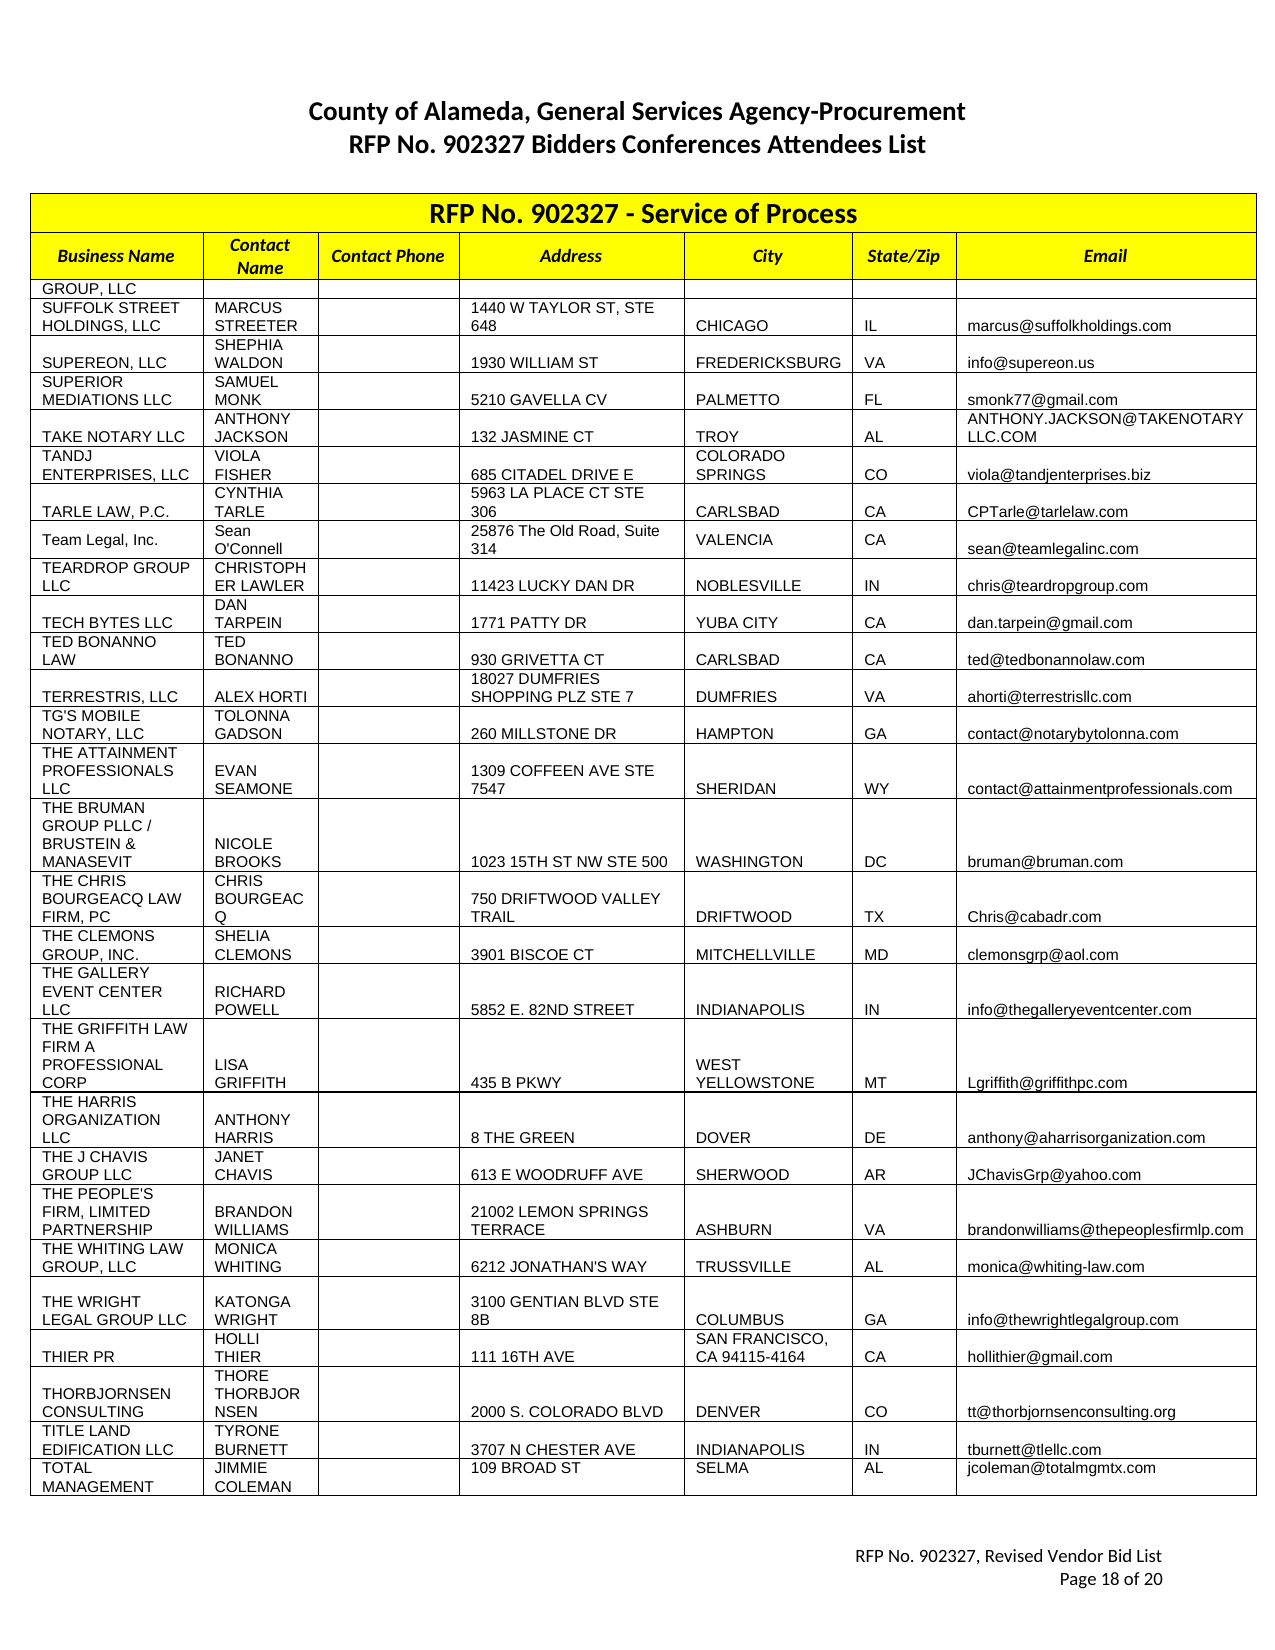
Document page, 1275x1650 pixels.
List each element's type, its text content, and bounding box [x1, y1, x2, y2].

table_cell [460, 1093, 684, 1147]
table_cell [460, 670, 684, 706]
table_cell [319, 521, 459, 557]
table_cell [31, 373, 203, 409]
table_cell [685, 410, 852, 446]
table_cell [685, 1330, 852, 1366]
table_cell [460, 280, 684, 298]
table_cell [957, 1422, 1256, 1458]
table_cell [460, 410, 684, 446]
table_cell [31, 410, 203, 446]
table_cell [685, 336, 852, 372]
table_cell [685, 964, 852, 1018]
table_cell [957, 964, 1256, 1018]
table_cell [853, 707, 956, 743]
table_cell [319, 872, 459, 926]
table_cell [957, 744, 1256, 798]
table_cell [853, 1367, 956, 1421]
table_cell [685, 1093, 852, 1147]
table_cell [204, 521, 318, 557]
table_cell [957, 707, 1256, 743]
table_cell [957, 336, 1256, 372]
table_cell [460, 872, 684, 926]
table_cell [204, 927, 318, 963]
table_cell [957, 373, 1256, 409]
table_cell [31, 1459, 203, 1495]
table_cell Address [460, 233, 684, 279]
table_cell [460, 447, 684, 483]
table_cell Contact Phone [319, 233, 459, 279]
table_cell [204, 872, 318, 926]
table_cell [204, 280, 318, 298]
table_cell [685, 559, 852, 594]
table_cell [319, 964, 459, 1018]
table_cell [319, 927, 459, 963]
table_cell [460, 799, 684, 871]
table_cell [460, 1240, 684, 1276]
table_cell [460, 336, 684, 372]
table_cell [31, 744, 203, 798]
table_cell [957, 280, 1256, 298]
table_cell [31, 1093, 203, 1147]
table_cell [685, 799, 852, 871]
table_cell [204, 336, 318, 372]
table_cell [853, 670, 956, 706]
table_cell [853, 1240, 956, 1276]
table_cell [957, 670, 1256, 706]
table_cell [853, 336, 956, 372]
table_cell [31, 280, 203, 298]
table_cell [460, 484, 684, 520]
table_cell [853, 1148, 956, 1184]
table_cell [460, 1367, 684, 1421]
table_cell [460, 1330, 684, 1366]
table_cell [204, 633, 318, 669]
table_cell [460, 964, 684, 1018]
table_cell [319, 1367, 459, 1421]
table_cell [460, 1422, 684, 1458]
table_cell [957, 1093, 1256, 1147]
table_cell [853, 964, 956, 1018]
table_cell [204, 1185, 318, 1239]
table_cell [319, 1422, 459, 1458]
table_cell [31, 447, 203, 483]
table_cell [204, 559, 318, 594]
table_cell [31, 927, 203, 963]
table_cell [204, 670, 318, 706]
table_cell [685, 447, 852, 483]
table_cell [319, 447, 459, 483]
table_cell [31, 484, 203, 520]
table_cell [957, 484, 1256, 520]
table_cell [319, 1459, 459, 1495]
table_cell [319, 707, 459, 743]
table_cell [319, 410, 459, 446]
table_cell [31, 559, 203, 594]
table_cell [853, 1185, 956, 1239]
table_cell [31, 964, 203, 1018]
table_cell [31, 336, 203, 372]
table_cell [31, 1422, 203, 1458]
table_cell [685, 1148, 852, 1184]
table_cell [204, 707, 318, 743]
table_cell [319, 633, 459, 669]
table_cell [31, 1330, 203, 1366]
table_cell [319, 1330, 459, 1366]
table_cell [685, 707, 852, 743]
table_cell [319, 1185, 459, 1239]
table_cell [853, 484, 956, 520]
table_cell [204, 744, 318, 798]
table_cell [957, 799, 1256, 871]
table_header RFP No. 902327 - Service of Process [31, 194, 1256, 232]
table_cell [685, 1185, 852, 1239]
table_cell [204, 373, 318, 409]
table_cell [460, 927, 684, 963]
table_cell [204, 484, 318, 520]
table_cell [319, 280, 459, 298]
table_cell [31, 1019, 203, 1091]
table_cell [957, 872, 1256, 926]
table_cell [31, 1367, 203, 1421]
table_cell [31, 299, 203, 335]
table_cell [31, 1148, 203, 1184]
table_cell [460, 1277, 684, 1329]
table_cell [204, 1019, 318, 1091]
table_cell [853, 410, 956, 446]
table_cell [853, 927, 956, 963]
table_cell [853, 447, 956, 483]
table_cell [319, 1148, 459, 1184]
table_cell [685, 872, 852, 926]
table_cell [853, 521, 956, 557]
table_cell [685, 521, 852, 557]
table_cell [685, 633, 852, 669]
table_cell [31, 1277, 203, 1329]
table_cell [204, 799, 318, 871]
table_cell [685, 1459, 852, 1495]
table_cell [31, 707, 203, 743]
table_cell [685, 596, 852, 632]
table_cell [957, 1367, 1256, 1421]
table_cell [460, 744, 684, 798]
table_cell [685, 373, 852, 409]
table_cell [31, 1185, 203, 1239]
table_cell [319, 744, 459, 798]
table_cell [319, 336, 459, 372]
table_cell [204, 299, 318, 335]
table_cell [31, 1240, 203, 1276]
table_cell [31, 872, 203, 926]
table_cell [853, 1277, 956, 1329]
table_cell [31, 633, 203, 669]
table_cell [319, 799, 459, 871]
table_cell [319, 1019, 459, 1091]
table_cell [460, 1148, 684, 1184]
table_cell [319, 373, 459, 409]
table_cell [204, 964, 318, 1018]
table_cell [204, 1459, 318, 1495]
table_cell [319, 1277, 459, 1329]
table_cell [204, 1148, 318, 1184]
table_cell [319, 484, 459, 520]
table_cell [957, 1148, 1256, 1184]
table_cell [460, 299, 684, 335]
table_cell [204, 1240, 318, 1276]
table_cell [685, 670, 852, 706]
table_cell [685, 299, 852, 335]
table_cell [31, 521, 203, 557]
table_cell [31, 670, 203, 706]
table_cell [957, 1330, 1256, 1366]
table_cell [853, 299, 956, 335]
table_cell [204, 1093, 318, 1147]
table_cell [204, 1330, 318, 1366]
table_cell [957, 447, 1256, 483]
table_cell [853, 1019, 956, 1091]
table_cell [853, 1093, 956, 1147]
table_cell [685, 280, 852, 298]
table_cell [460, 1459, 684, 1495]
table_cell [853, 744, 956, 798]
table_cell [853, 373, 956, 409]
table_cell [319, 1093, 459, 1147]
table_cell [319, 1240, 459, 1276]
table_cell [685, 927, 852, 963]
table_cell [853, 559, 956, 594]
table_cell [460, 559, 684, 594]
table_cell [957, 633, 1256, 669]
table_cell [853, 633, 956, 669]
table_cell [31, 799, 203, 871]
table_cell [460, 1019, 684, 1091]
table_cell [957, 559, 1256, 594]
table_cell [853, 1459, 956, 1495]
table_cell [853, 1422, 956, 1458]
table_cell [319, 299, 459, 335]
table_cell Email [957, 233, 1256, 279]
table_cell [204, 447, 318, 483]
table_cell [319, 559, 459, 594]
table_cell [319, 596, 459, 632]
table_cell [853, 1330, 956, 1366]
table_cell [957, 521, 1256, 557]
table_cell State/Zip [853, 233, 956, 279]
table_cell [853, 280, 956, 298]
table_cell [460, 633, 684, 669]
table_cell Business Name [31, 233, 203, 279]
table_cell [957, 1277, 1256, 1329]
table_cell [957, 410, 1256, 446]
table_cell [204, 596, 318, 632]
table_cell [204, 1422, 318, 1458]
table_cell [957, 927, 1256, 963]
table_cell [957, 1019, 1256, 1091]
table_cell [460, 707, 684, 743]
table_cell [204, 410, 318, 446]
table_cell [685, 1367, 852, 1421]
table_cell City [685, 233, 852, 279]
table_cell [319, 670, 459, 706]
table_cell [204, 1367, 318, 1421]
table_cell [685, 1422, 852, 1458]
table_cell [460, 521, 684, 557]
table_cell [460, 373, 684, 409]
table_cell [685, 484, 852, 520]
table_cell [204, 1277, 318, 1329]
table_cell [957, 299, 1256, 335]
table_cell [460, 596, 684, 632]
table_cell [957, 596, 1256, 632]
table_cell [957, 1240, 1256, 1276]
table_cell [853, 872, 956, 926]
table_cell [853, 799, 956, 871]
table_cell Contact Name [204, 233, 318, 279]
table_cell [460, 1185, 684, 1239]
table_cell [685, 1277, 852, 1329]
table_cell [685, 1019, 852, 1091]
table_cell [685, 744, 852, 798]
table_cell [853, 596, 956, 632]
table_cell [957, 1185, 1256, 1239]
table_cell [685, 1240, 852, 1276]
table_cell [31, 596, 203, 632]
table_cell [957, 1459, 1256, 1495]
